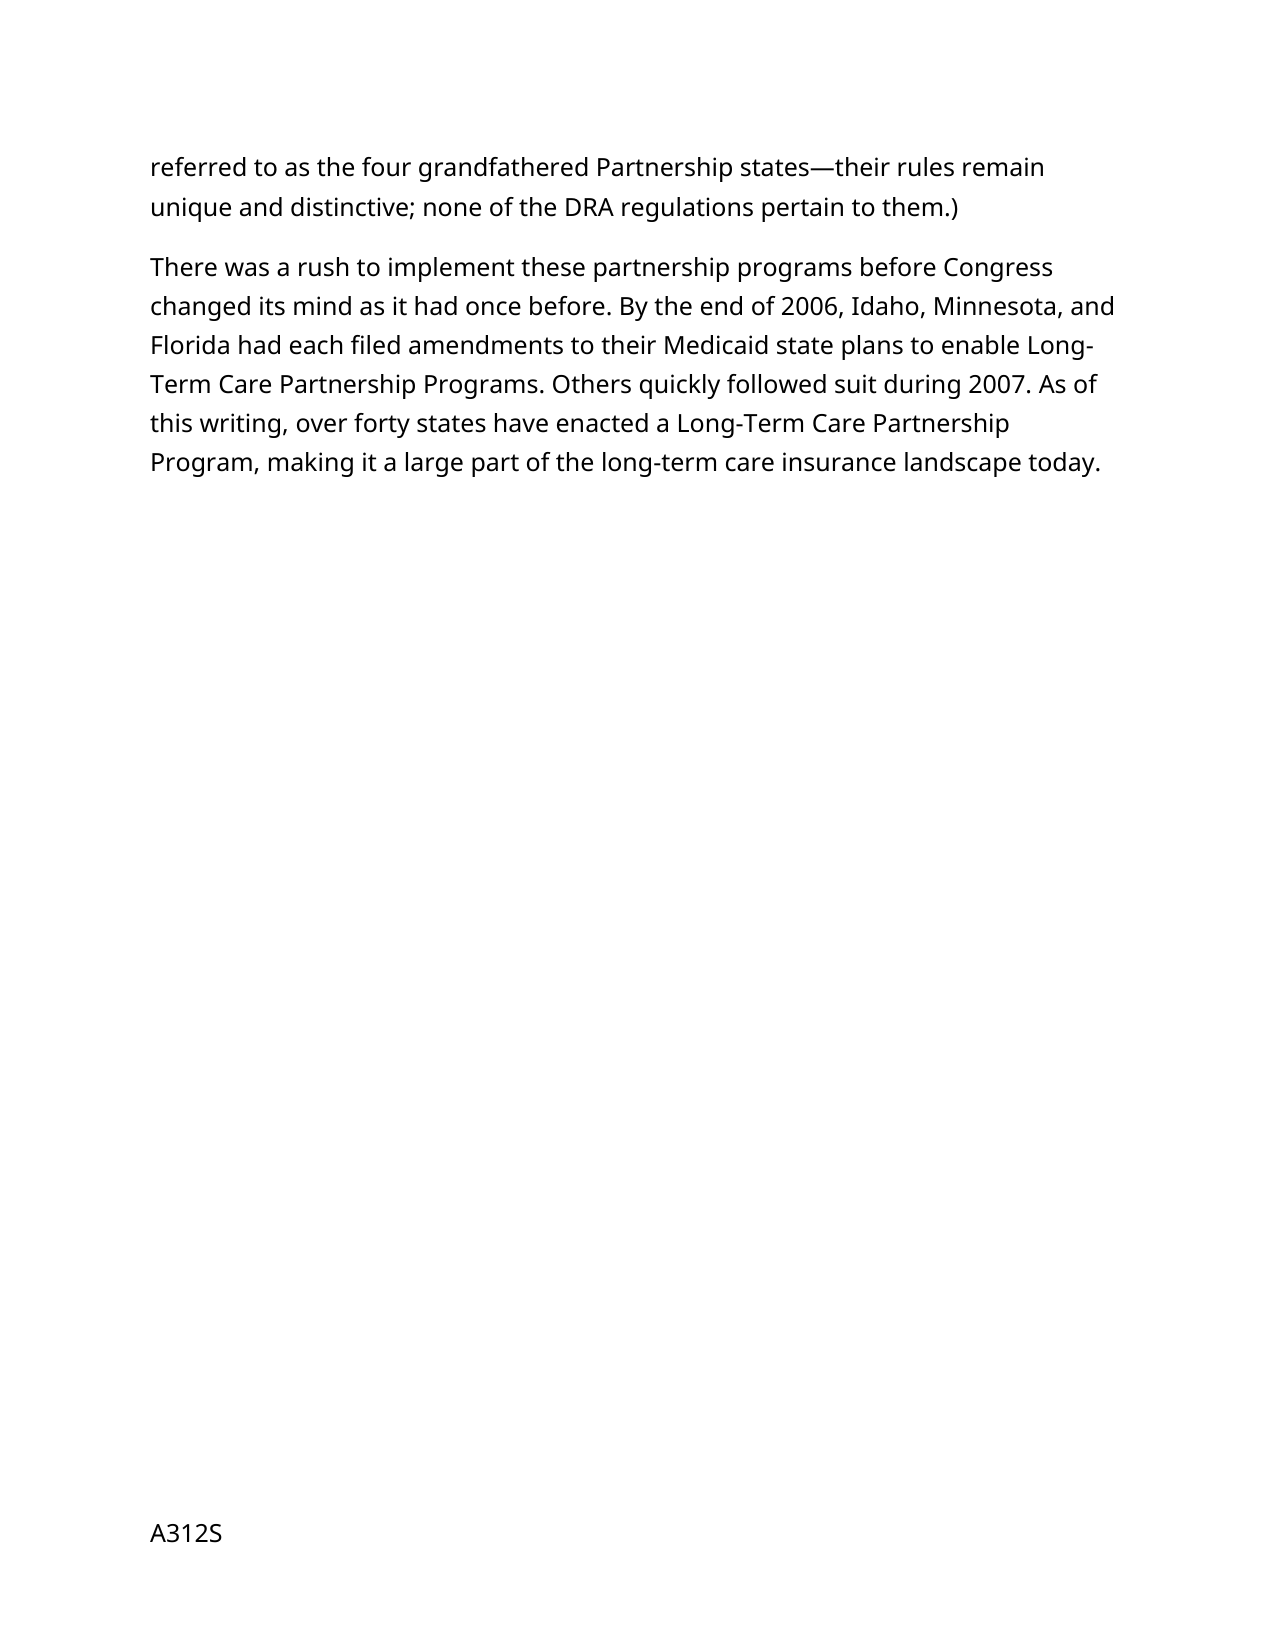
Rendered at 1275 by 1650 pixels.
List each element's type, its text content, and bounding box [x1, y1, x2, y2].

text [150, 150, 1125, 223]
text There was a rush to implement these partnership programs before Congress changed its mind as it had once before. By the end of 2006, Idaho, Minnesota, and Florida had each filed amendments to their Medicaid state plans to enable Long-Term Care Partnership Programs. Others quickly followed suit during 2007. As of this writing, over forty states have enacted a Long-Term Care Partnership Program, making it a large part of the long-term care insurance landscape today. [150, 249, 1125, 479]
